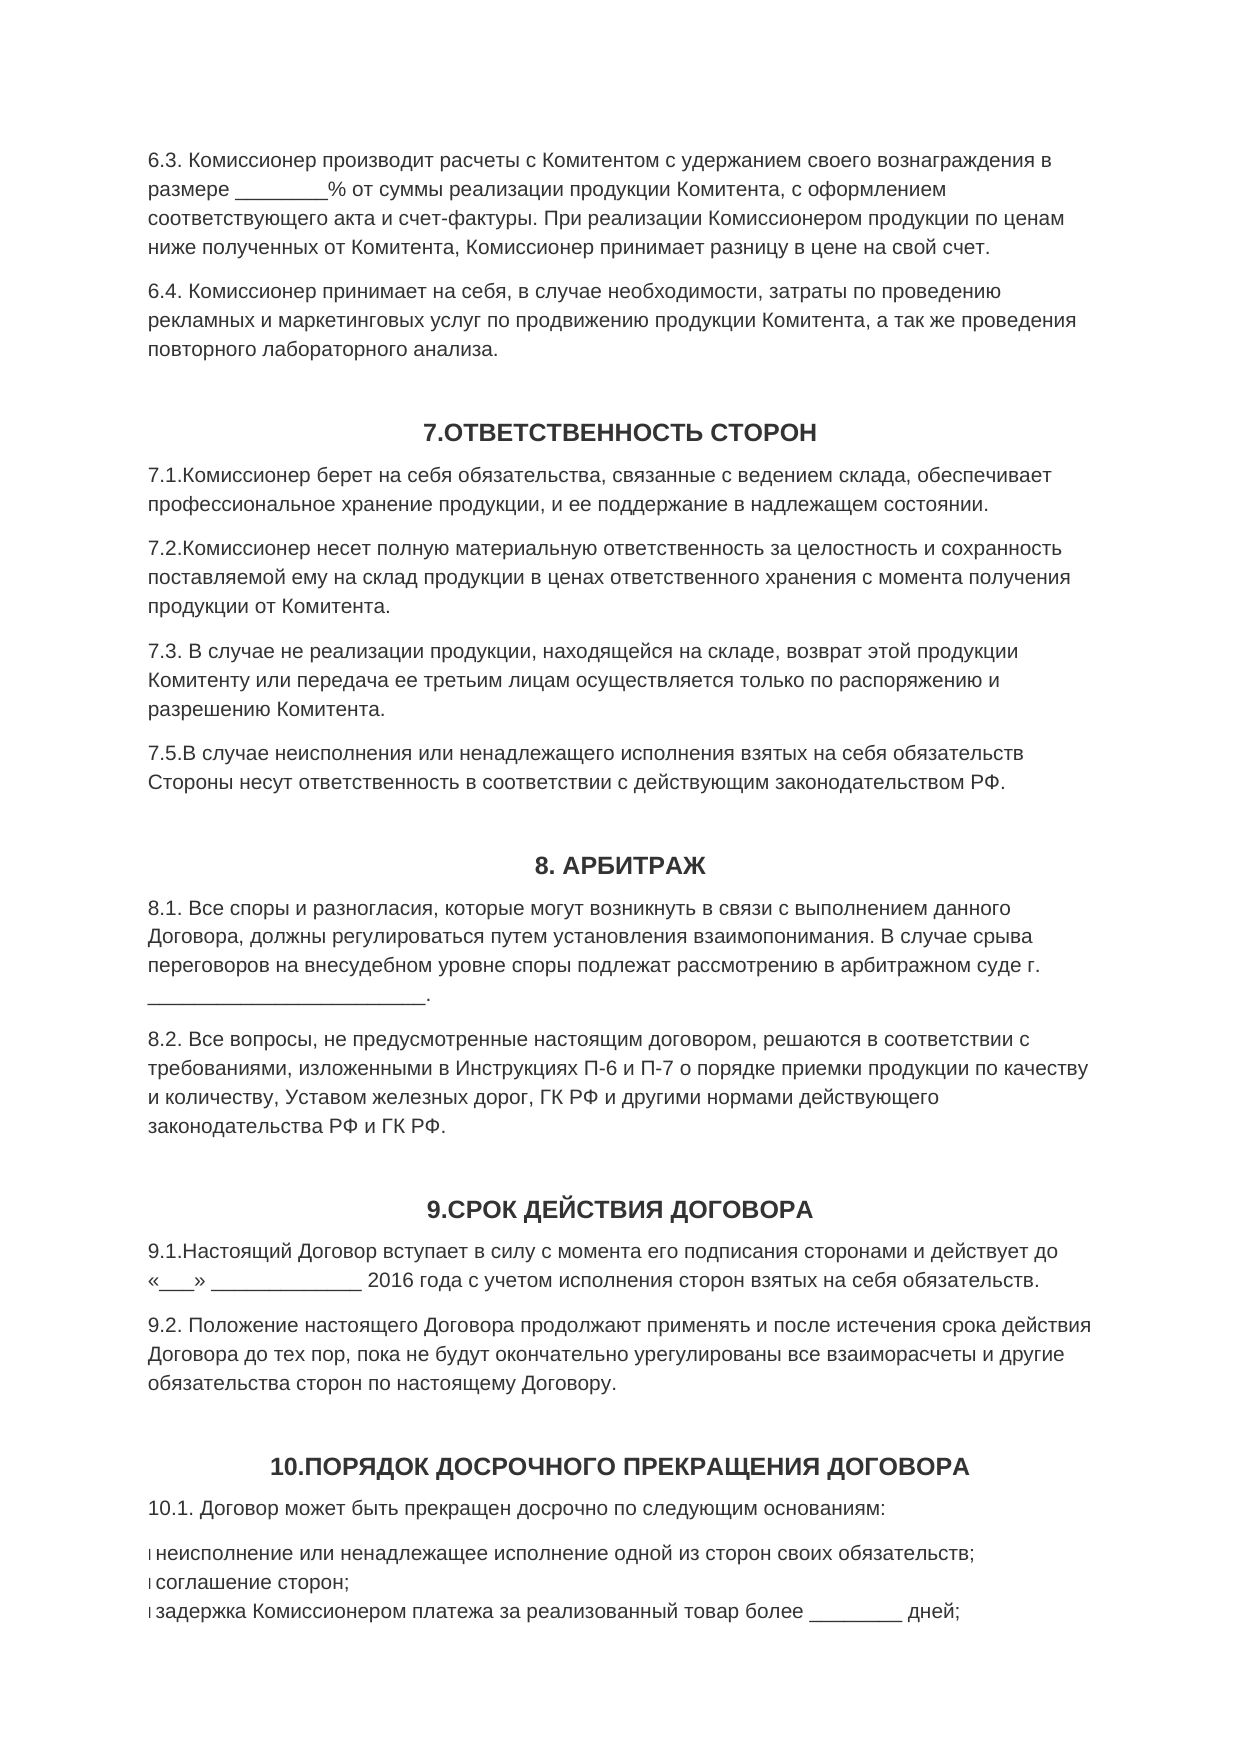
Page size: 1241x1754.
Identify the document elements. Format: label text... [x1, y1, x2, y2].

text l неисполнение или ненадлежащее исполнение одной из сторон своих обязательств; [148, 1541, 1092, 1564]
text 9.2. Положение настоящего Договора продолжают применять и после истечения срока действия Договора до тех пор, пока не будут окончательно урегулированы все взаиморасчеты и другие обязательства сторон по настоящему Договору. [148, 1313, 1092, 1394]
text 10.ПОРЯДОК ДОСРОЧНОГО ПРЕКРАЩЕНИЯ ДОГОВОРА [148, 1452, 1092, 1480]
text l задержка Комиссионером платежа за реализованный товар более ________ дней; [148, 1598, 1092, 1622]
text 6.3. Комиссионер производит расчеты с Комитентом с удержанием своего вознаграждения в размере ________% от суммы реализации продукции Комитента, с оформлением соответствующего акта и счет-фактуры. При реализации Комиссионером продукции по ценам ниже полученных от Комитента, Комиссионер принимает разницу в цене на свой счет. [148, 148, 1092, 258]
text 9.1.Настоящий Договор вступает в силу с момента его подписания сторонами и действует до «___» _____________ 2016 года с учетом исполнения сторон взятых на себя обязательств. [148, 1239, 1092, 1292]
text 8.2. Все вопросы, не предусмотренные настоящим договором, решаются в соответствии с требованиями, изложенными в Инструкциях П-6 и П-7 о порядке приемки продукции по качеству и количеству, Уставом железных дорог, ГК РФ и другими нормами действующего законодательства РФ и ГК РФ. [148, 1027, 1092, 1138]
text 7.5.В случае неисполнения или ненадлежащего исполнения взятых на себя обязательств Стороны несут ответственность в соответствии с действующим законодательством РФ. [148, 741, 1092, 794]
text l соглашение сторон; [148, 1569, 1092, 1593]
text 7.ОТВЕТСТВЕННОСТЬ СТОРОН [148, 418, 1092, 447]
text 8.1. Все споры и разногласия, которые могут возникнуть в связи с выполнением данного Договора, должны регулироваться путем установления взаимопонимания. В случае срыва переговоров на внесудебном уровне споры подлежат рассмотрению в арбитражном суде г. ________________________. [148, 895, 1092, 1006]
text 10.1. Договор может быть прекращен досрочно по следующим основаниям: [148, 1496, 1092, 1520]
text 9.СРОК ДЕЙСТВИЯ ДОГОВОРА [148, 1195, 1092, 1223]
text 7.1.Комиссионер берет на себя обязательства, связанные с ведением склада, обеспечивает профессиональное хранение продукции, и ее поддержание в надлежащем состоянии. [148, 462, 1092, 515]
text 7.3. В случае не реализации продукции, находящейся на складе, возврат этой продукции Комитенту или передача ее третьим лицам осуществляется только по распоряжению и разрешению Комитента. [148, 638, 1092, 720]
text 8. АРБИТРАЖ [148, 851, 1092, 880]
text 6.4. Комиссионер принимает на себя, в случае необходимости, затраты по проведению рекламных и маркетинговых услуг по продвижению продукции Комитента, а так же проведения повторного лабораторного анализа. [148, 279, 1092, 361]
text 7.2.Комиссионер несет полную материальную ответственность за целостность и сохранность поставляемой ему на склад продукции в ценах ответственного хранения с момента получения продукции от Комитента. [148, 536, 1092, 618]
